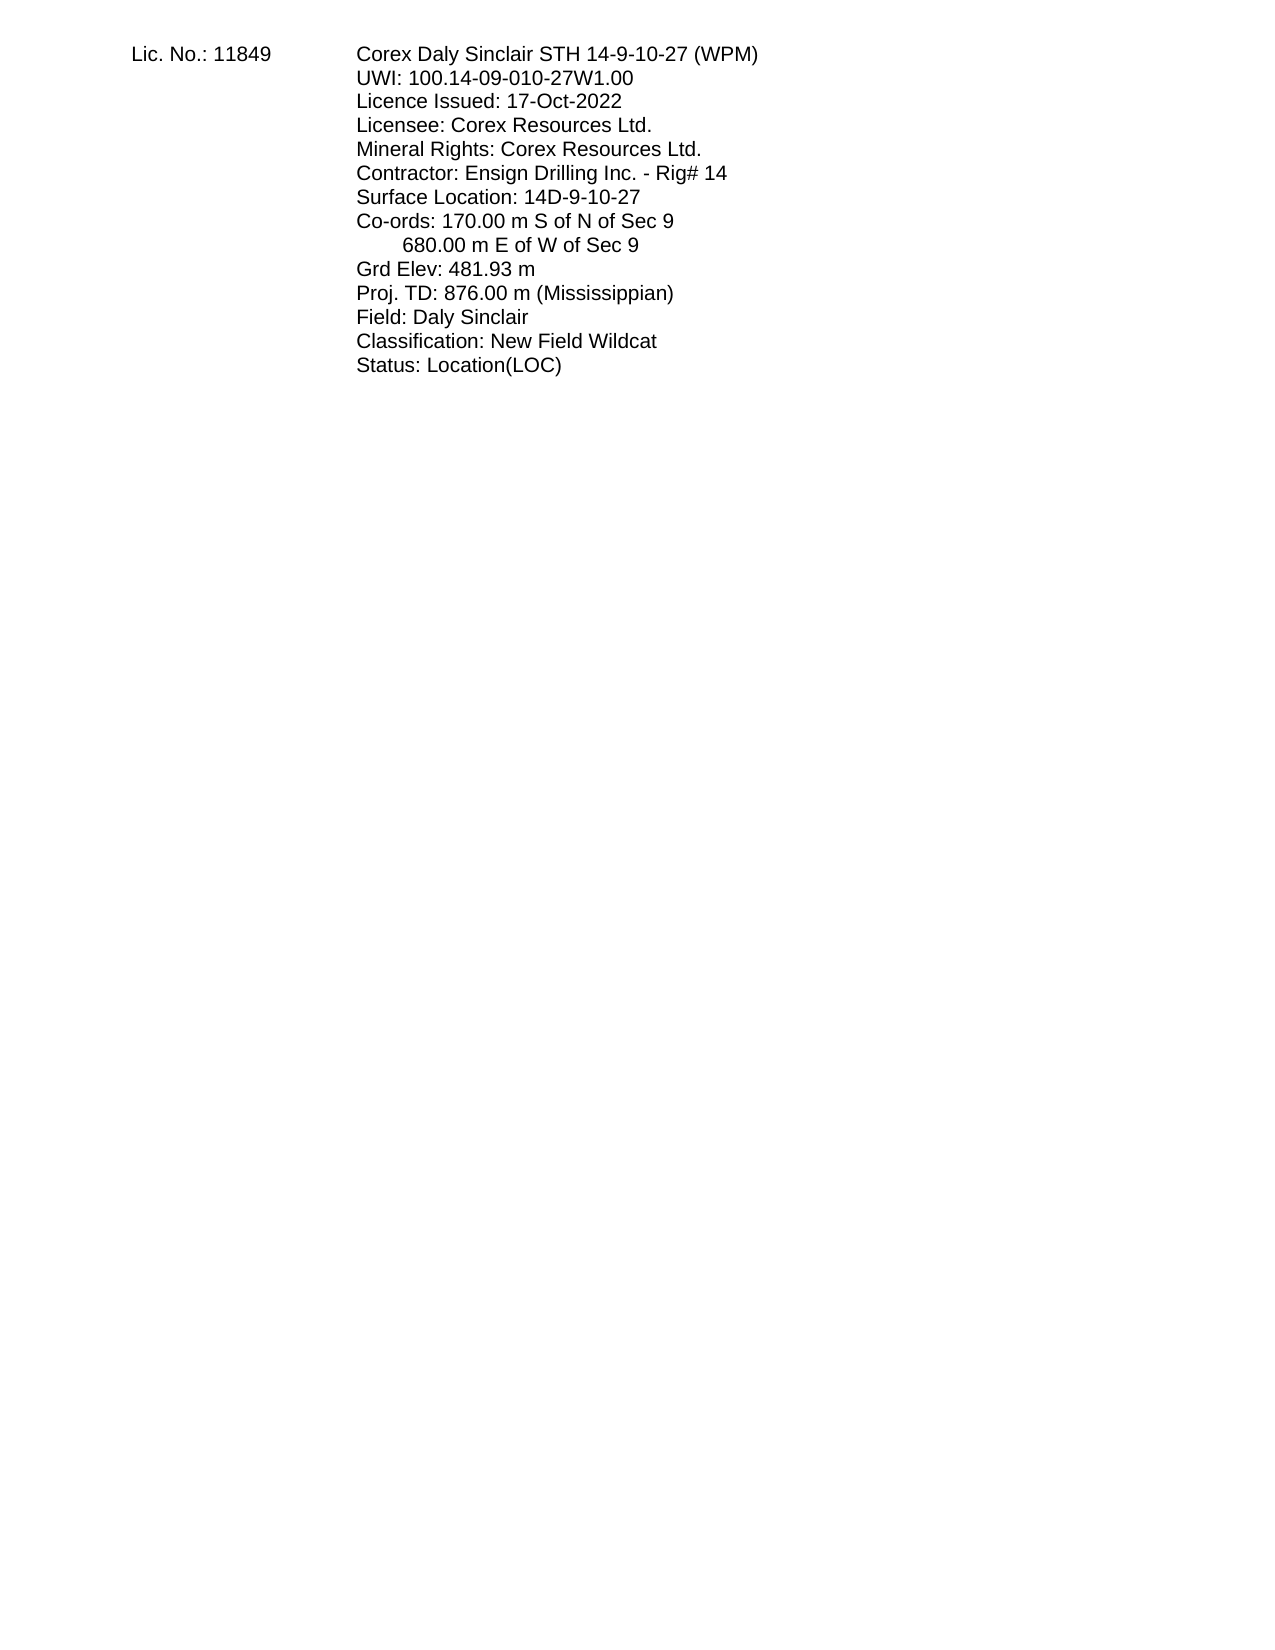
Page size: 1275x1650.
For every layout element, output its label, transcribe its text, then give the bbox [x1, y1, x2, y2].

table_cell Lic. No.: 11849 [120, 41, 345, 401]
table_cell Corex Daly Sinclair STH 14-9-10-27 (WPM) UWI: 100.14-09-010-27W1.00 Licence Issued: 17-Oct-2022 Licensee: Corex Resources Ltd. Mineral Rights: Corex Resources Ltd. Contractor: Ensign Drilling Inc. - Rig# 14 Surface Location: 14D-9-10-27 Co-ords: 170.00 m S of N of Sec 9 680.00 m E of W of Sec 9 Grd Elev: 481.93 m Proj. TD: 876.00 m (Mississippian) Field: Daly Sinclair Classification: New Field Wildcat Status: Location(LOC) [345, 41, 1042, 401]
